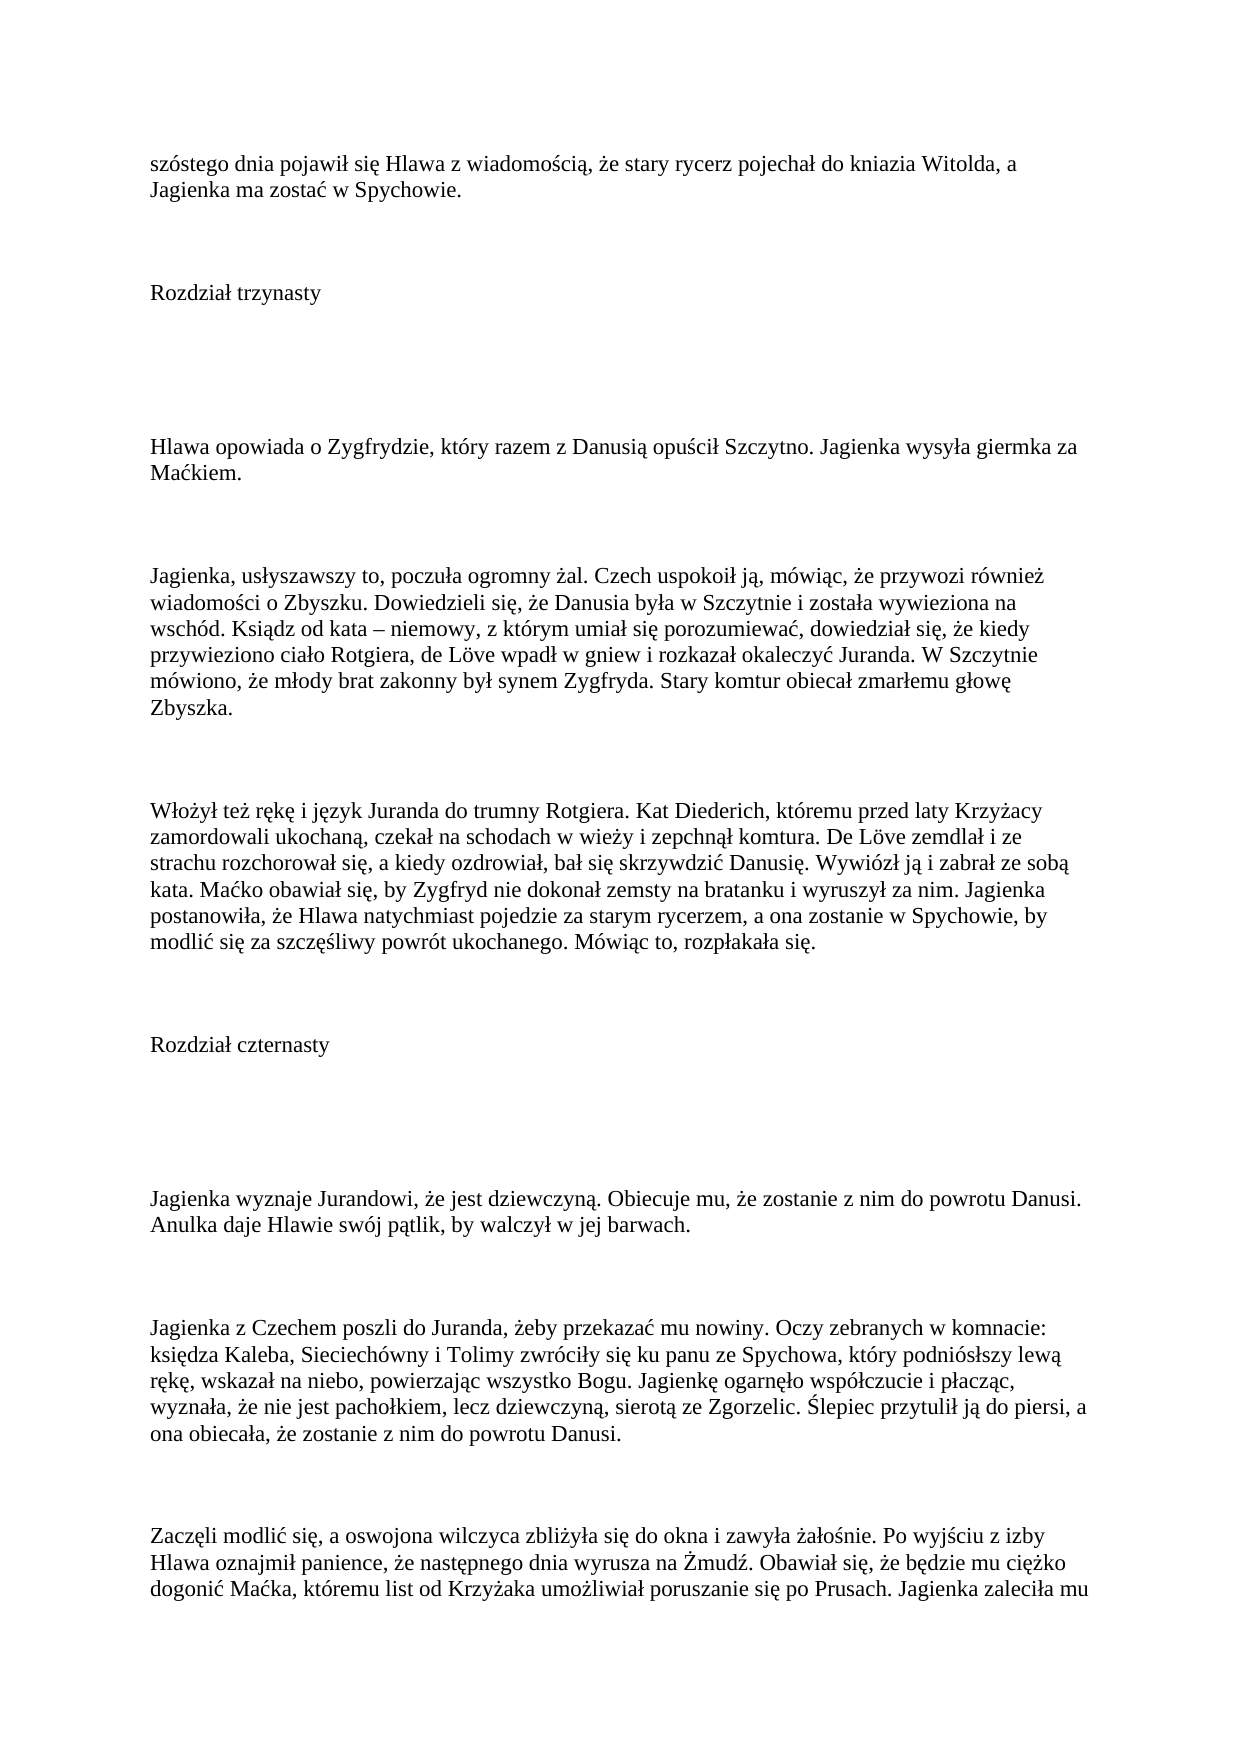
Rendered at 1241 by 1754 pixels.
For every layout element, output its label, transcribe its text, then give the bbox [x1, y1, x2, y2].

text Włożył też rękę i język Juranda do trumny Rotgiera. Kat Diederich, któremu przed laty Krzyżacy zamordowali ukochaną, czekał na schodach w wieży i zepchnął komtura. De Löve zemdlał i ze strachu rozchorował się, a kiedy ozdrowiał, bał się skrzywdzić Danusię. Wywiózł ją i zabrał ze sobą kata. Maćko obawiał się, by Zygfryd nie dokonał zemsty na bratanku i wyruszył za nim. Jagienka postanowiła, że Hlawa natychmiast pojedzie za starym rycerzem, a ona zostanie w Spychowie, by modlić się za szczęśliwy powrót ukochanego. Mówiąc to, rozpłakała się. [150, 797, 1090, 955]
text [150, 1522, 1090, 1601]
text Jagienka, usłyszawszy to, poczuła ogromny żal. Czech uspokoił ją, mówiąc, że przywozi również wiadomości o Zbyszku. Dowiedzieli się, że Danusia była w Szczytnie i została wywieziona na wschód. Ksiądz od kata – niemowy, z którym umiał się porozumiewać, dowiedział się, że kiedy przywieziono ciało Rotgiera, de Löve wpadł w gniew i rozkazał okaleczyć Juranda. W Szczytnie mówiono, że młody brat zakonny był synem Zygfryda. Stary komtur obiecał zmarłemu głowę Zbyszka. [150, 562, 1090, 720]
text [150, 150, 1090, 203]
text Jagienka z Czechem poszli do Juranda, żeby przekazać mu nowiny. Oczy zebranych w komnacie: księdza Kaleba, Sieciechówny i Tolimy zwróciły się ku panu ze Spychowa, który podniósłszy lewą rękę, wskazał na niebo, powierzając wszystko Bogu. Jagienkę ogarnęło współczucie i płacząc, wyznała, że nie jest pachołkiem, lecz dziewczyną, sierotą ze Zgorzelic. Ślepiec przytulił ją do piersi, a ona obiecała, że zostanie z nim do powrotu Danusi. [150, 1314, 1090, 1446]
text Rozdział trzynasty [150, 279, 1090, 305]
text Hlawa opowiada o Zygfrydzie, który razem z Danusią opuścił Szczytno. Jagienka wysyła giermka za Maćkiem. [150, 433, 1090, 486]
text Rozdział czternasty [150, 1031, 1090, 1057]
text Jagienka wyznaje Jurandowi, że jest dziewczyną. Obiecuje mu, że zostanie z nim do powrotu Danusi. Anulka daje Hlawie swój pątlik, by walczył w jej barwach. [150, 1185, 1090, 1238]
